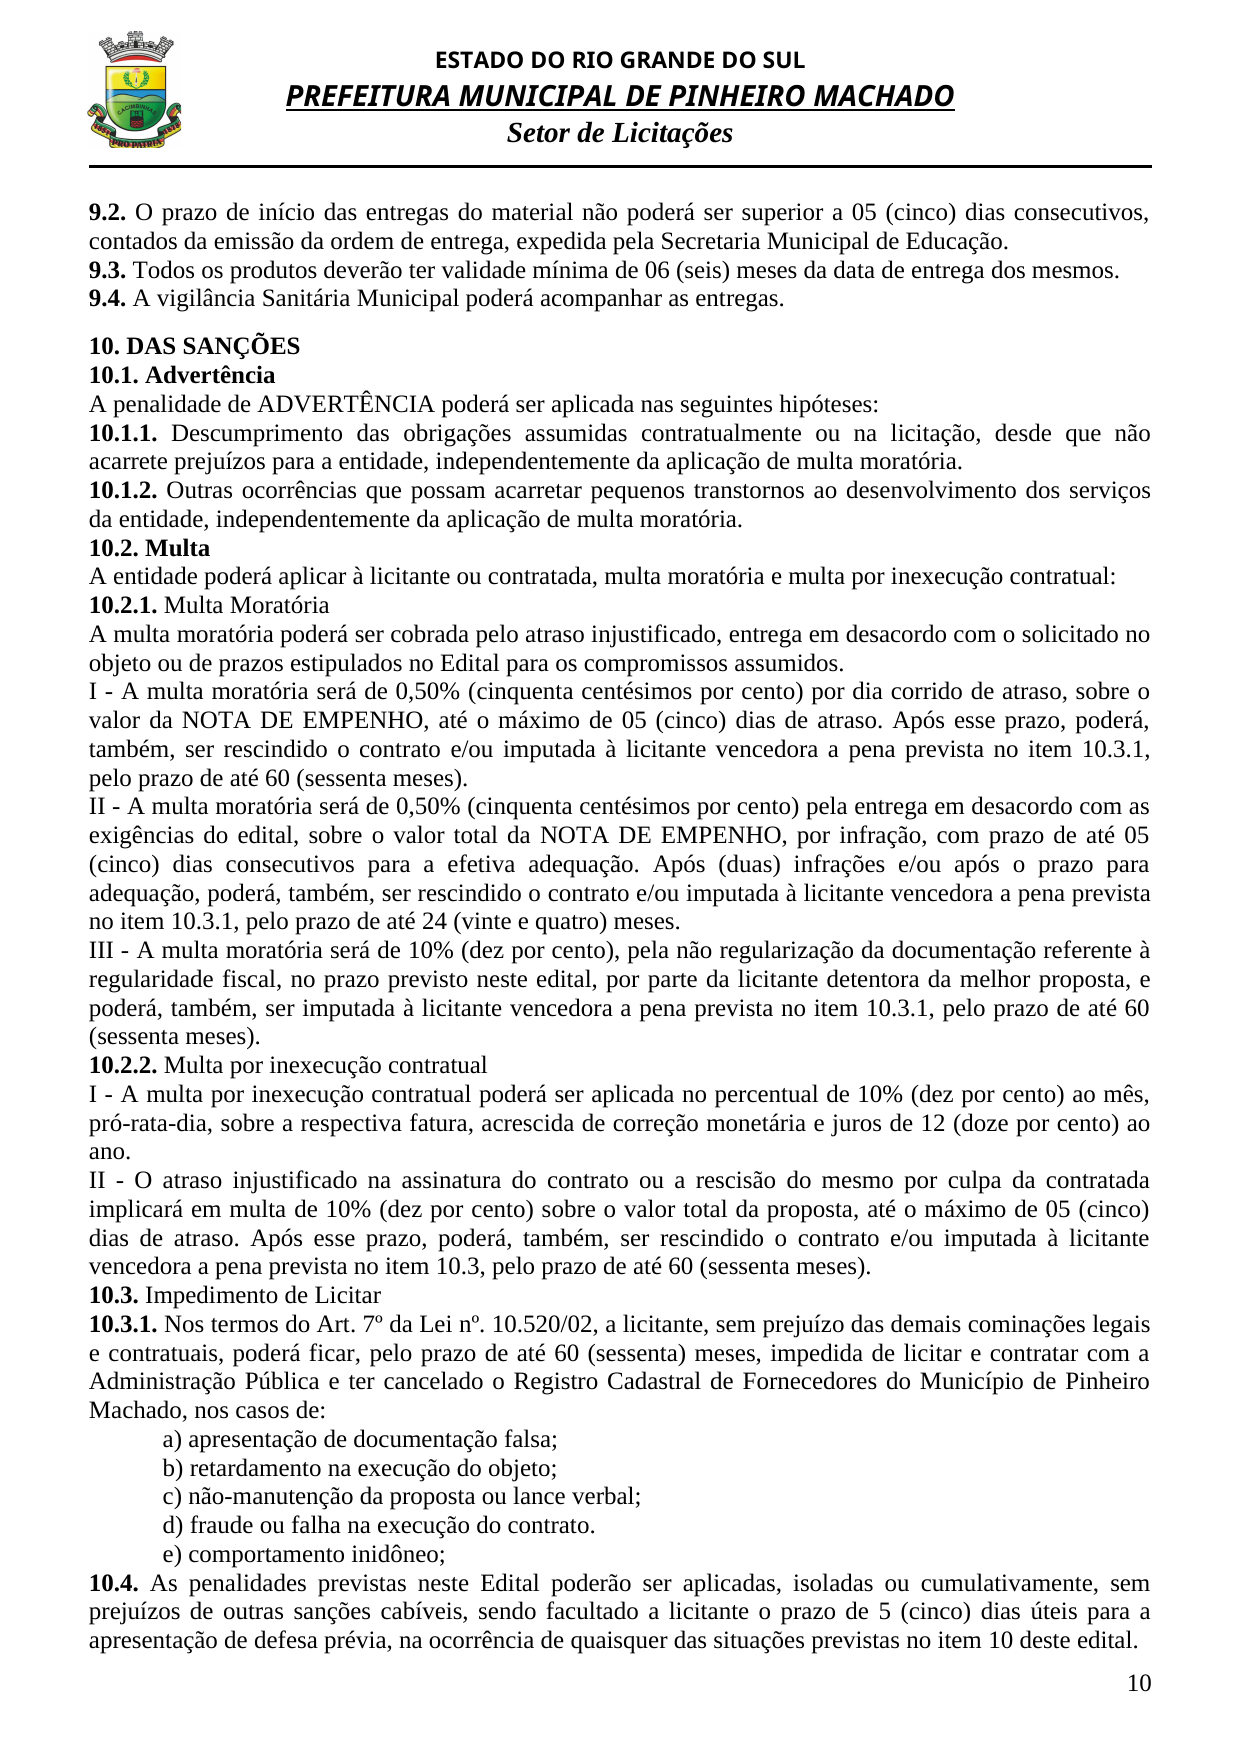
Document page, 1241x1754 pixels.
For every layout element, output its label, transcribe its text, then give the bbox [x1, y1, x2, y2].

text A penalidade de ADVERTÊNCIA poderá ser aplicada nas seguintes hipóteses: [89, 389, 1152, 418]
picture [87, 31, 182, 148]
text a) apresentação de documentação falsa; [89, 1424, 1152, 1453]
text 10.1.2. Outras ocorrências que possam acarretar pequenos transtornos ao desenvolvimento dos serviços da entidade, independentemente da aplicação de multa moratória. [89, 475, 1152, 533]
text 9.3. Todos os produtos deverão ter validade mínima de 06 (seis) meses da data de entrega dos mesmos. [89, 255, 1152, 283]
text I - A multa moratória será de 0,50% (cinquenta centésimos por cento) por dia corrido de atraso, sobre o valor da NOTA DE EMPENHO, até o máximo de 05 (cinco) dias de atraso. Após esse prazo, poderá, também, ser rescindido o contrato e/ou imputada à licitante vencedora a pena prevista no item 10.3.1, pelo prazo de até 60 (sessenta meses). [89, 676, 1152, 791]
text d) fraude ou falha na execução do contrato. [89, 1510, 1152, 1539]
text b) retardamento na execução do objeto; [89, 1453, 1152, 1481]
text 10.1.1. Descumprimento das obrigações assumidas contratualmente ou na licitação, desde que não acarrete prejuízos para a entidade, independentemente da aplicação de multa moratória. [89, 418, 1152, 475]
text II - A multa moratória será de 0,50% (cinquenta centésimos por cento) pela entrega em desacordo com as exigências do edital, sobre o valor total da NOTA DE EMPENHO, por infração, com prazo de até 05 (cinco) dias consecutivos para a efetiva adequação. Após (duas) infrações e/ou após o prazo para adequação, poderá, também, ser rescindido o contrato e/ou imputada à licitante vencedora a pena prevista no item 10.3.1, pelo prazo de até 24 (vinte e quatro) meses. [89, 791, 1152, 935]
text I - A multa por inexecução contratual poderá ser aplicada no percentual de 10% (dez por cento) ao mês, pró-rata-dia, sobre a respectiva fatura, acrescida de correção monetária e juros de 12 (doze por cento) ao ano. [89, 1079, 1152, 1165]
text e) comportamento inidôneo; [89, 1539, 1152, 1568]
text 10.2.1. Multa Moratória [89, 590, 1152, 619]
text 10. DAS SANÇÕES [89, 331, 1152, 360]
text A multa moratória poderá ser cobrada pelo atraso injustificado, entrega em desacordo com o solicitado no objeto ou de prazos estipulados no Edital para os compromissos assumidos. [89, 619, 1152, 676]
text c) não-manutenção da proposta ou lance verbal; [89, 1481, 1152, 1510]
text 9.2. O prazo de início das entregas do material não poderá ser superior a 05 (cinco) dias consecutivos, contados da emissão da ordem de entrega, expedida pela Secretaria Municipal de Educação. [89, 197, 1152, 255]
text 10.3. Impedimento de Licitar [89, 1280, 1152, 1309]
text 9.4. A vigilância Sanitária Municipal poderá acompanhar as entregas. [89, 283, 1152, 312]
text 10.3.1. Nos termos do Art. 7º da Lei nº. 10.520/02, a licitante, sem prejuízo das demais cominações legais e contratuais, poderá ficar, pelo prazo de até 60 (sessenta) meses, impedida de licitar e contratar com a Administração Pública e ter cancelado o Registro Cadastral de Fornecedores do Município de Pinheiro Machado, nos casos de: [89, 1309, 1152, 1424]
text III - A multa moratória será de 10% (dez por cento), pela não regularização da documentação referente à regularidade fiscal, no prazo previsto neste edital, por parte da licitante detentora da melhor proposta, e poderá, também, ser imputada à licitante vencedora a pena prevista no item 10.3.1, pelo prazo de até 60 (sessenta meses). [89, 935, 1152, 1050]
text 10.4. As penalidades previstas neste Edital poderão ser aplicadas, isoladas ou cumulativamente, sem prejuízos de outras sanções cabíveis, sendo facultado a licitante o prazo de 5 (cinco) dias úteis para a apresentação de defesa prévia, na ocorrência de quaisquer das situações previstas no item 10 deste edital. [89, 1568, 1152, 1654]
text 10.2.2. Multa por inexecução contratual [89, 1050, 1152, 1079]
text 10.2. Multa [89, 533, 1152, 561]
text II - O atraso injustificado na assinatura do contrato ou a rescisão do mesmo por culpa da contratada implicará em multa de 10% (dez por cento) sobre o valor total da proposta, até o máximo de 05 (cinco) dias de atraso. Após esse prazo, poderá, também, ser rescindido o contrato e/ou imputada à licitante vencedora a pena prevista no item 10.3, pelo prazo de até 60 (sessenta meses). [89, 1165, 1152, 1280]
text A entidade poderá aplicar à licitante ou contratada, multa moratória e multa por inexecução contratual: [89, 561, 1152, 590]
text 10.1. Advertência [89, 360, 1152, 389]
